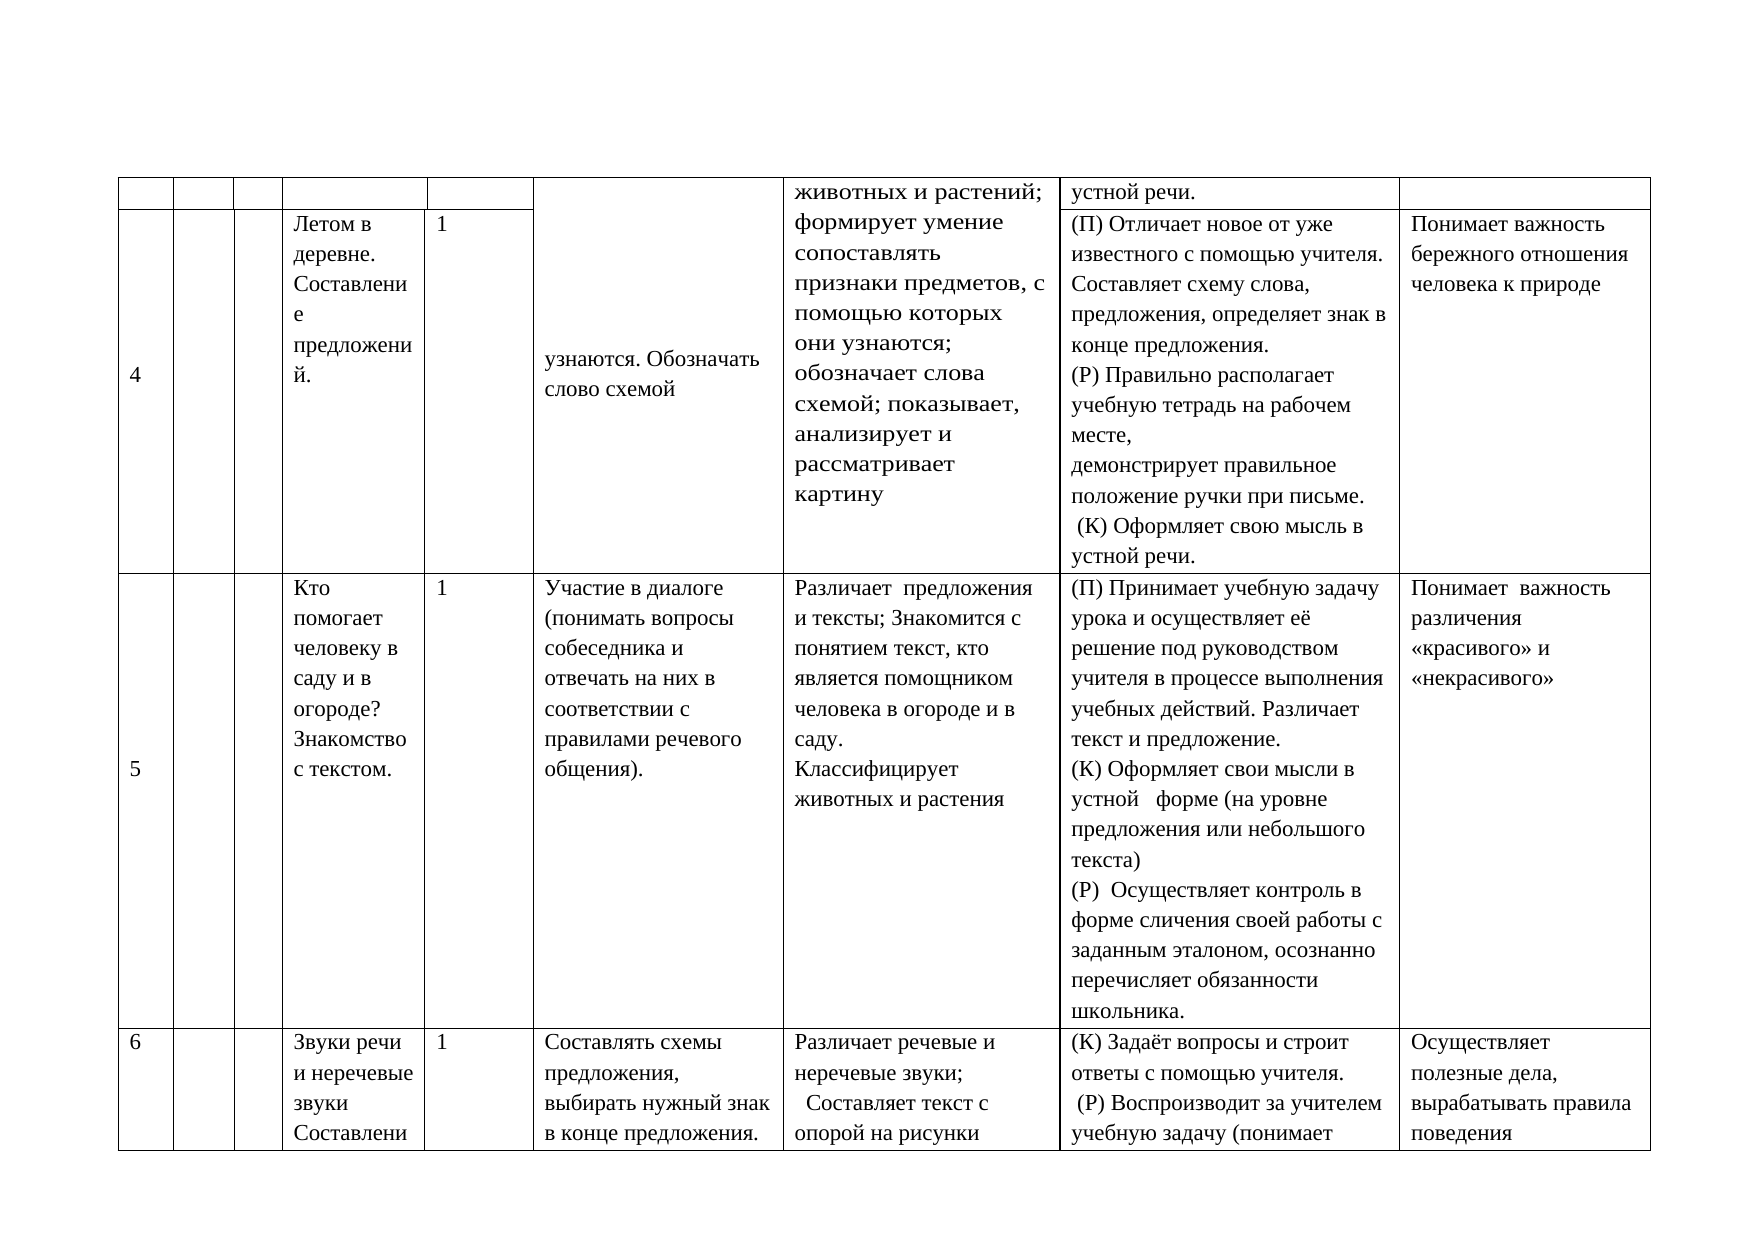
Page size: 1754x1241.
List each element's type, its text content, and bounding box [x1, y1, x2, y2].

table_cell 1 [428, 178, 533, 209]
table_cell [174, 574, 234, 1027]
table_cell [1061, 1029, 1399, 1150]
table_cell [283, 1029, 424, 1150]
table_cell [235, 1029, 282, 1150]
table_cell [283, 178, 427, 209]
table_cell 6 [119, 1029, 173, 1150]
table_cell Летом в деревне. Составление предложений. [283, 210, 424, 573]
table_cell (П) Принимает учебную задачу урока и осуществляет её решение под руководством учителя в процессе выполнения учебных действий. Различает текст и предложение. (К) Оформляет свои мысли в устной форме (на уровне предложения или небольшого текста) (Р) Осуществляет контроль в форме сличения своей работы с заданным эталоном, осознанно перечисляет обязанности школьника. [1061, 574, 1399, 1027]
table_cell [174, 178, 233, 209]
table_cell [784, 1029, 1059, 1150]
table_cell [784, 178, 1059, 573]
table_cell 1 [425, 210, 533, 573]
table_cell [235, 210, 282, 573]
table_cell [235, 574, 282, 1027]
table_cell Понимает важность бережного отношения человека к природе [1400, 210, 1650, 573]
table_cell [534, 1029, 783, 1150]
table_cell 5 [119, 574, 173, 1027]
table_cell 1 [425, 1029, 533, 1150]
table_cell 4 [119, 210, 173, 573]
table_cell Понимает важность различения «красивого» и «некрасивого» [1400, 574, 1650, 1027]
table_cell 1 [425, 574, 533, 1027]
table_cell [1400, 1029, 1650, 1150]
table_cell Различает предложения и тексты; Знакомится с понятием текст, кто является помощником человека в огороде и в саду. Классифицирует животных и растения [784, 574, 1059, 1027]
table_cell [234, 178, 282, 209]
table_cell Кто помогает человеку в саду и в огороде? Знакомство с текстом. [283, 574, 424, 1027]
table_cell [1400, 178, 1650, 209]
table_cell 3 [119, 178, 173, 209]
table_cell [534, 178, 783, 573]
table_cell Участие в диалоге (понимать вопросы собеседника и отвечать на них в соответствии с правилами речевого общения). [534, 574, 783, 1027]
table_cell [1061, 178, 1399, 209]
table_cell [174, 210, 234, 573]
table_cell [174, 1029, 234, 1150]
table_cell (П) Отличает новое от уже известного с помощью учителя. Составляет схему слова, предложения, определяет знак в конце предложения. (Р) Правильно располагает учебную тетрадь на рабочем месте, демонстрирует правильное положение ручки при письме. (К) Оформляет свою мысль в устной речи. [1061, 210, 1399, 573]
